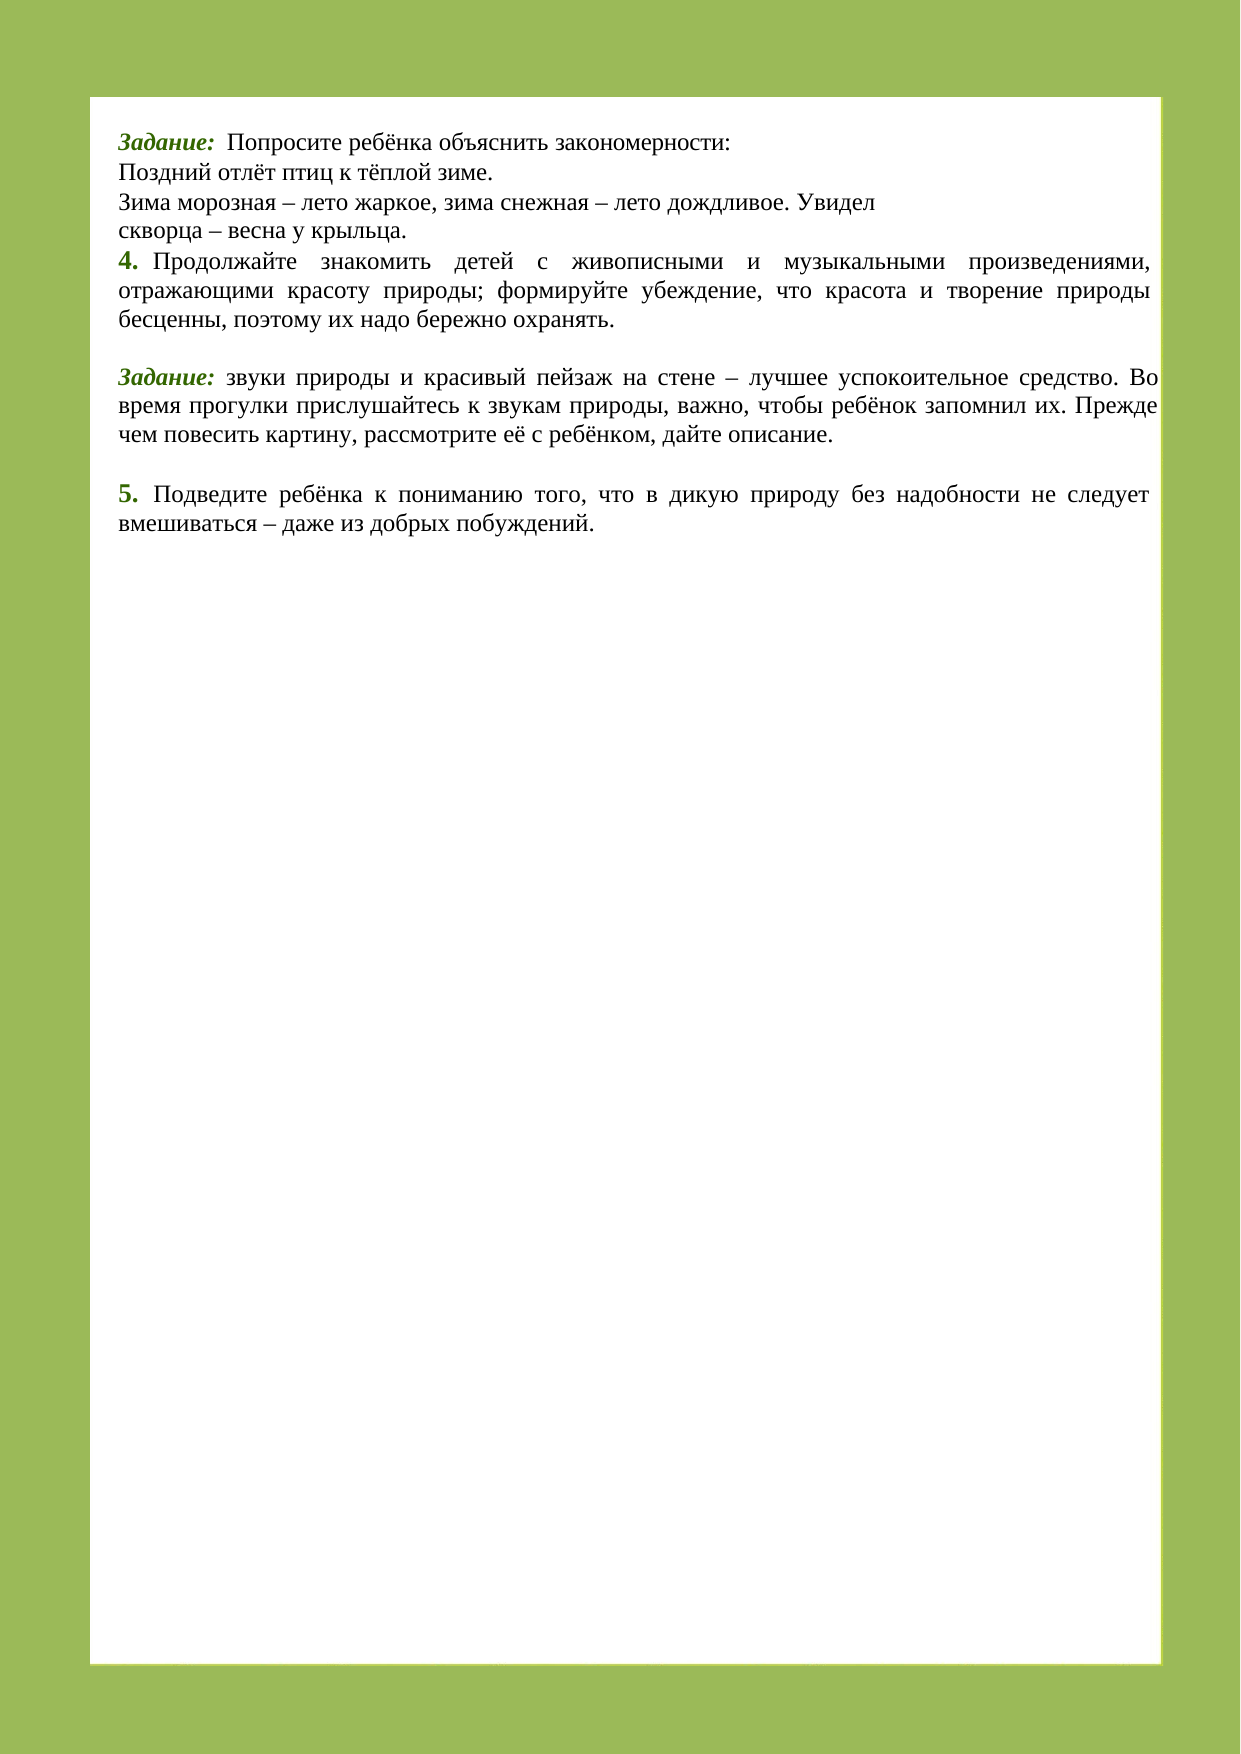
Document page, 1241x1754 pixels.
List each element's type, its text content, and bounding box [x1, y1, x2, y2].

text Зима морозная – лето жаркое, зима снежная – лето дождливое. Увидел скворца – весна у крыльца. [118, 187, 926, 244]
text Поздний отлёт птиц к тёплой зиме. [118, 156, 1169, 187]
list Подведите ребёнка к пониманию того, что в дикую природу без надобности не следует вмешиваться – даже из добрых побуждений. [118, 477, 1151, 537]
picture [90, 97, 1164, 1666]
text Задание: Попросите ребёнка объяснить закономерности: [118, 127, 1169, 156]
list Продолжайте знакомить детей с живописными и музыкальными произведениями, отражающими красоту природы; формируйте убеждение, что красота и творение природы бесценны, поэтому их надо бережно охранять. [118, 244, 1152, 333]
text Задание: звуки природы и красивый пейзаж на стене – лучшее успокоительное средство. Во время прогулки прислушайтесь к звукам природы, важно, чтобы ребёнок запомнил их. Прежде чем повесить картину, рассмотрите её с ребёнком, дайте описание. [118, 362, 1159, 448]
